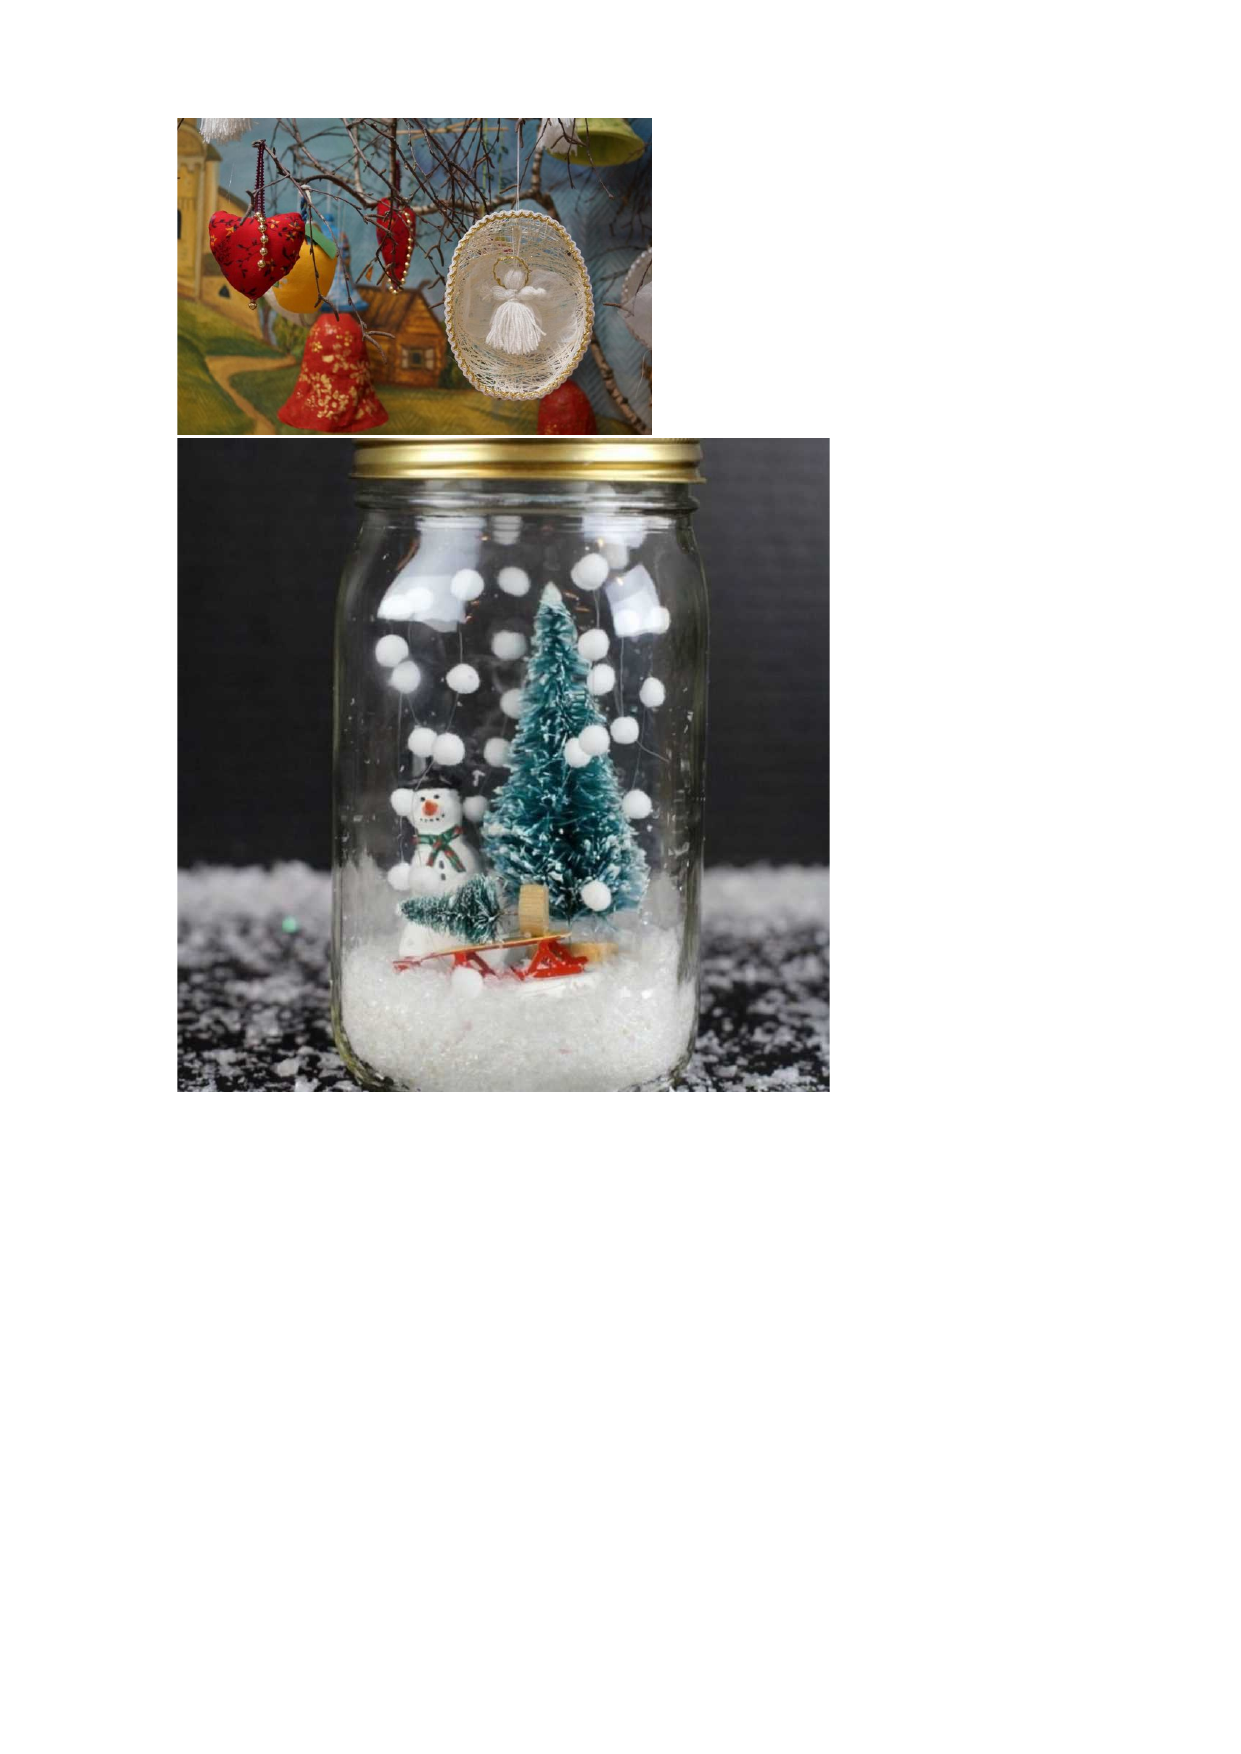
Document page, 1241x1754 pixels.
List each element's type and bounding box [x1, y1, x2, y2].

picture [177, 438, 830, 1092]
picture [177, 118, 652, 435]
